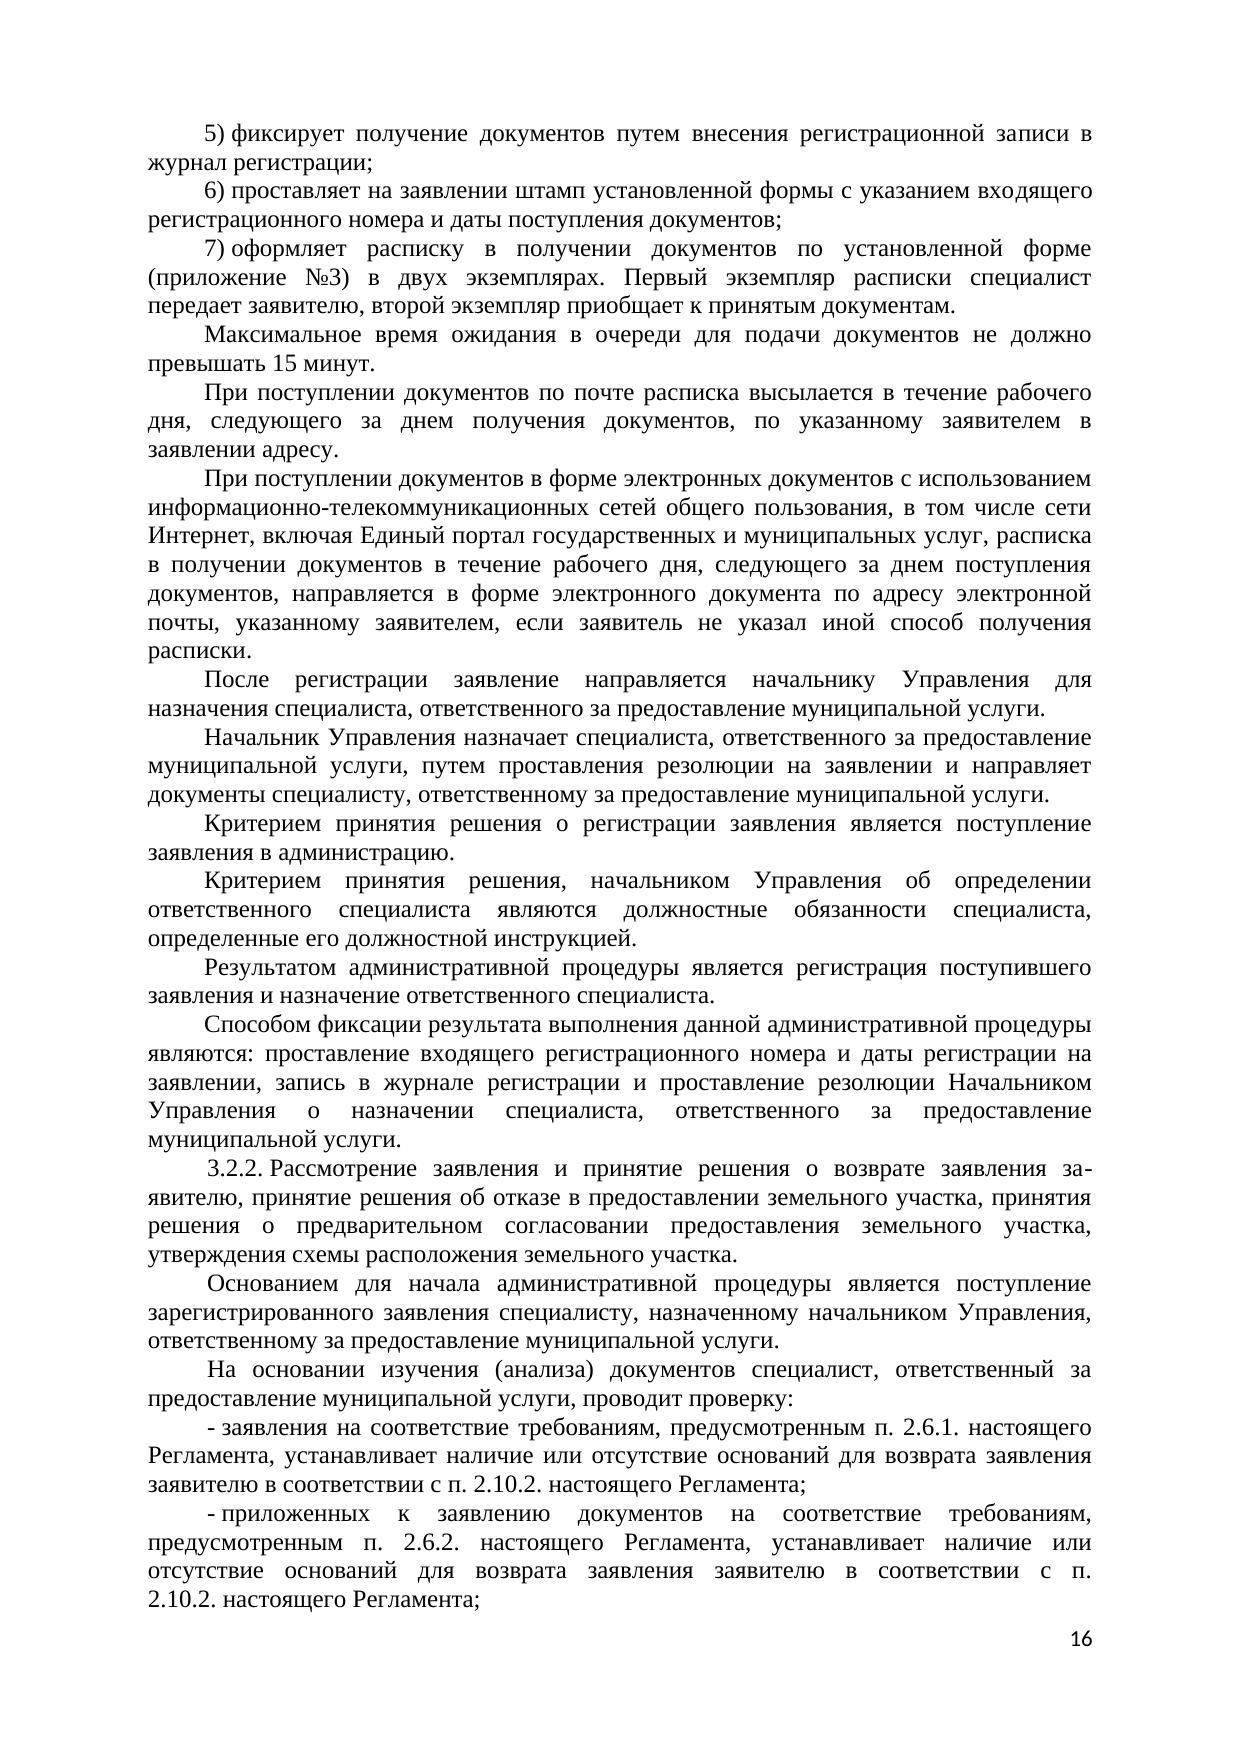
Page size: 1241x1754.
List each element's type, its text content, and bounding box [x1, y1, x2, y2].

text 5) фиксирует получение документов путем внесения регистрационной записи в журнал регистрации; [148, 118, 1092, 176]
text Критерием принятия решения, начальником Управления об определении ответственного специалиста являются должностные обязанности специалиста, определенные его должностной инструкцией. [148, 866, 1092, 952]
text После регистрации заявление направляется начальнику Управления для назначения специалиста, ответственного за предоставление муниципальной услуги. [148, 664, 1092, 722]
text Результатом административной процедуры является регистрация поступившего заявления и назначение ответственного специалиста. [148, 952, 1092, 1009]
text При поступлении документов по почте расписка высылается в течение рабочего дня, следующего за днем получения документов, по указанному заявителем в заявлении адресу. [148, 377, 1092, 463]
text 6) проставляет на заявлении штамп установленной формы с указанием входящего регистрационного номера и даты поступления документов; [148, 176, 1092, 233]
text На основании изучения (анализа) документов специалист, ответственный за предоставление муниципальной услуги, проводит проверку: [148, 1354, 1092, 1412]
text 7) оформляет расписку в получении документов по установленной форме (приложение №3) в двух экземплярах. Первый экземпляр расписки специалист передает заявителю, второй экземпляр приобщает к принятым документам. [148, 233, 1092, 319]
text Критерием принятия решения о регистрации заявления является поступление заявления в администрацию. [148, 808, 1092, 866]
text - заявления на соответствие требованиям, предусмотренным п. 2.6.1. настоящего Регламента, устанавливает наличие или отсутствие оснований для возврата заявления заявителю в соответствии с п. 2.10.2. настоящего Регламента; [148, 1412, 1092, 1498]
text При поступлении документов в форме электронных документов с использованием информационно-телекоммуникационных сетей общего пользования, в том числе сети Интернет, включая Единый портал государственных и муниципальных услуг, расписка в получении документов в течение рабочего дня, следующего за днем поступления документов, направляется в форме электронного документа по адресу электронной почты, указанному заявителем, если заявитель не указал иной способ получения расписки. [148, 463, 1092, 664]
text - приложенных к заявлению документов на соответствие требованиям, предусмотренным п. 2.6.2. настоящего Регламента, устанавливает наличие или отсутствие оснований для возврата заявления заявителю в соответствии с п. 2.10.2. настоящего Регламента; [148, 1498, 1092, 1613]
text Начальник Управления назначает специалиста, ответственного за предоставление муниципальной услуги, путем проставления резолюции на заявлении и направляет документы специалисту, ответственному за предоставление муниципальной услуги. [148, 722, 1092, 808]
text Способом фиксации результата выполнения данной административной процедуры являются: проставление входящего регистрационного номера и даты регистрации на заявлении, запись в журнале регистрации и проставление резолюции Начальником Управления о назначении специалиста, ответственного за предоставление муниципальной услуги. [148, 1009, 1092, 1153]
text Максимальное время ожидания в очереди для подачи документов не должно превышать 15 минут. [148, 319, 1092, 377]
text 3.2.2. Рассмотрение заявления и принятие решения о возврате заявления заявителю, принятие решения об отказе в предоставлении земельного участка, принятия решения о предварительном согласовании предоставления земельного участка, утверждения схемы расположения земельного участка. [148, 1153, 1092, 1268]
text Основанием для начала административной процедуры является поступление зарегистрированного заявления специалисту, назначенному начальником Управления, ответственному за предоставление муниципальной услуги. [148, 1268, 1092, 1354]
